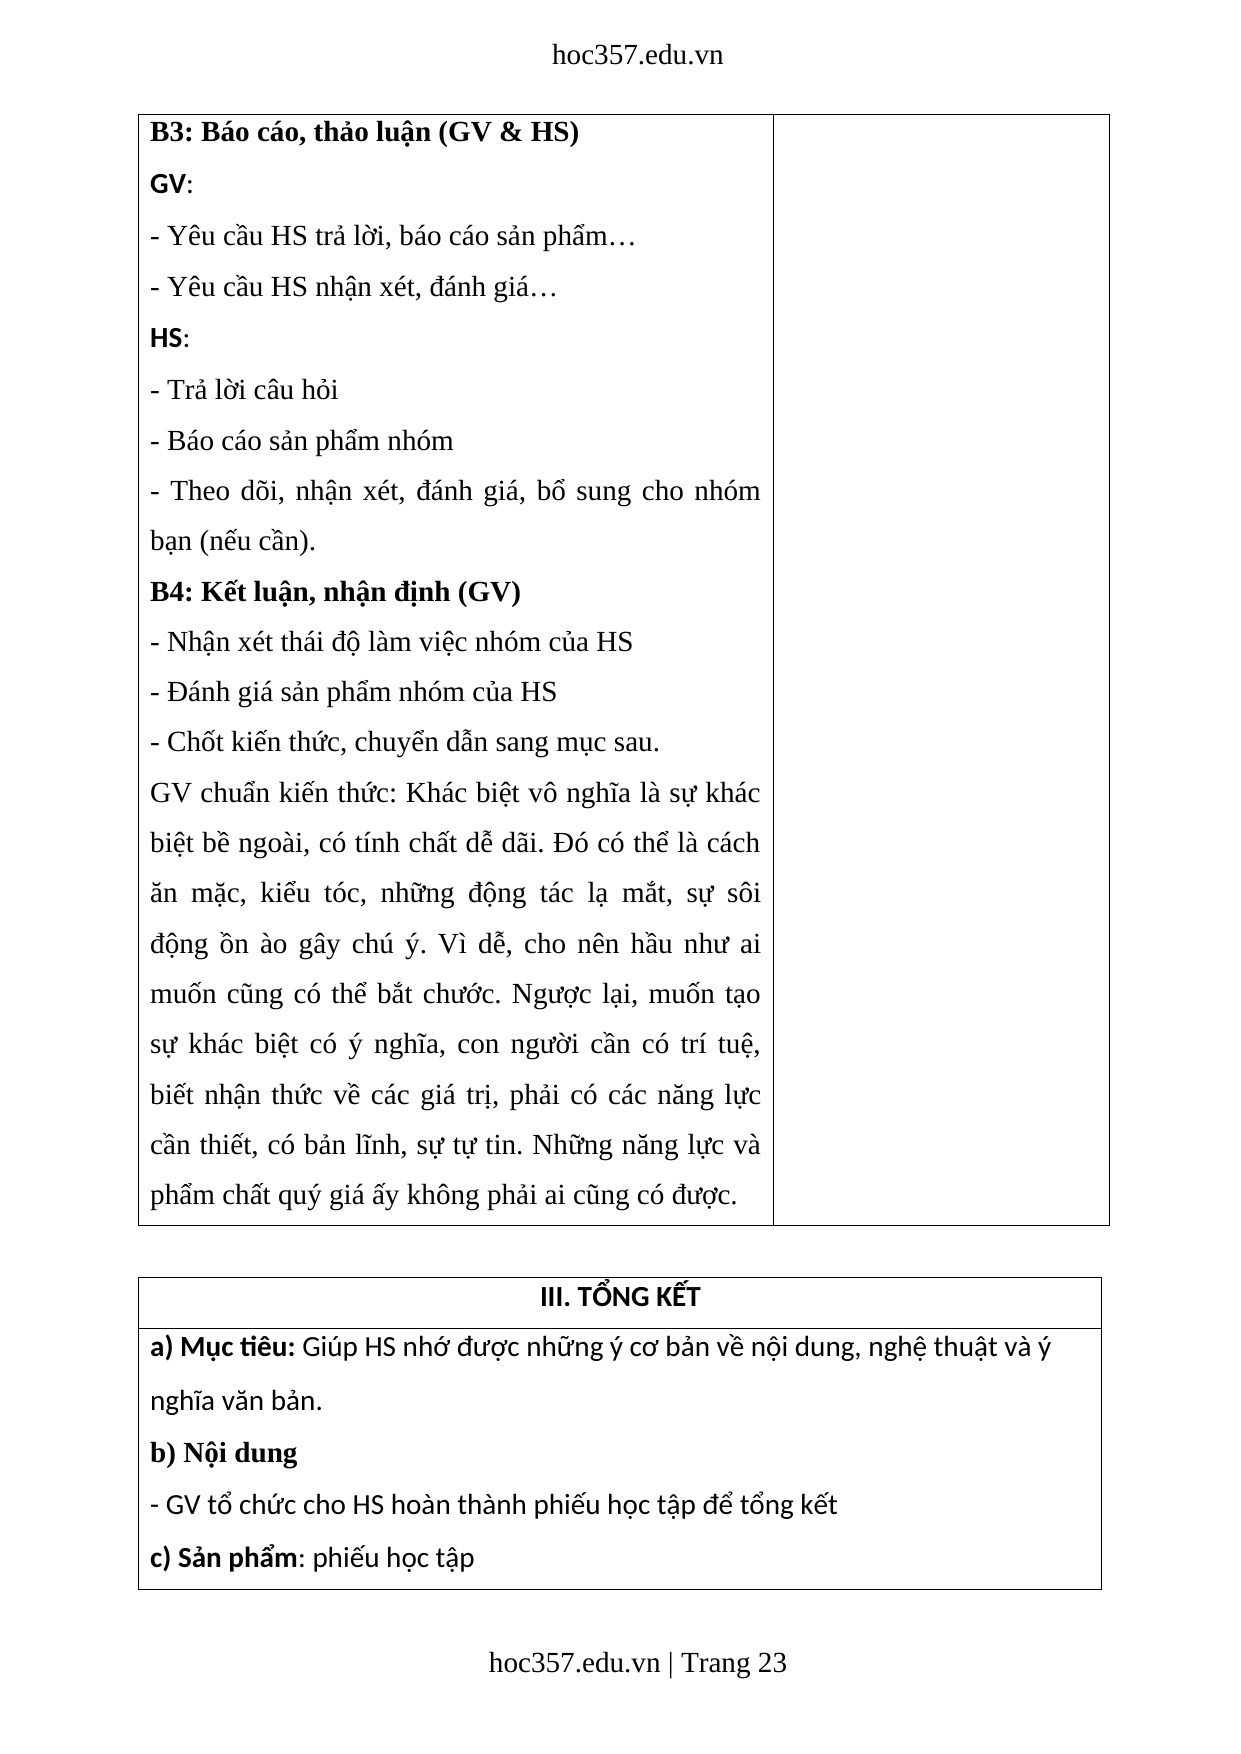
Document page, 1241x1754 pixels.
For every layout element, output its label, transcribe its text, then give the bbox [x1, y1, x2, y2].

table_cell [139, 115, 773, 1225]
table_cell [774, 115, 1109, 1225]
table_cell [139, 1329, 1101, 1589]
table_header III. TỔNG KẾT [139, 1278, 1101, 1327]
